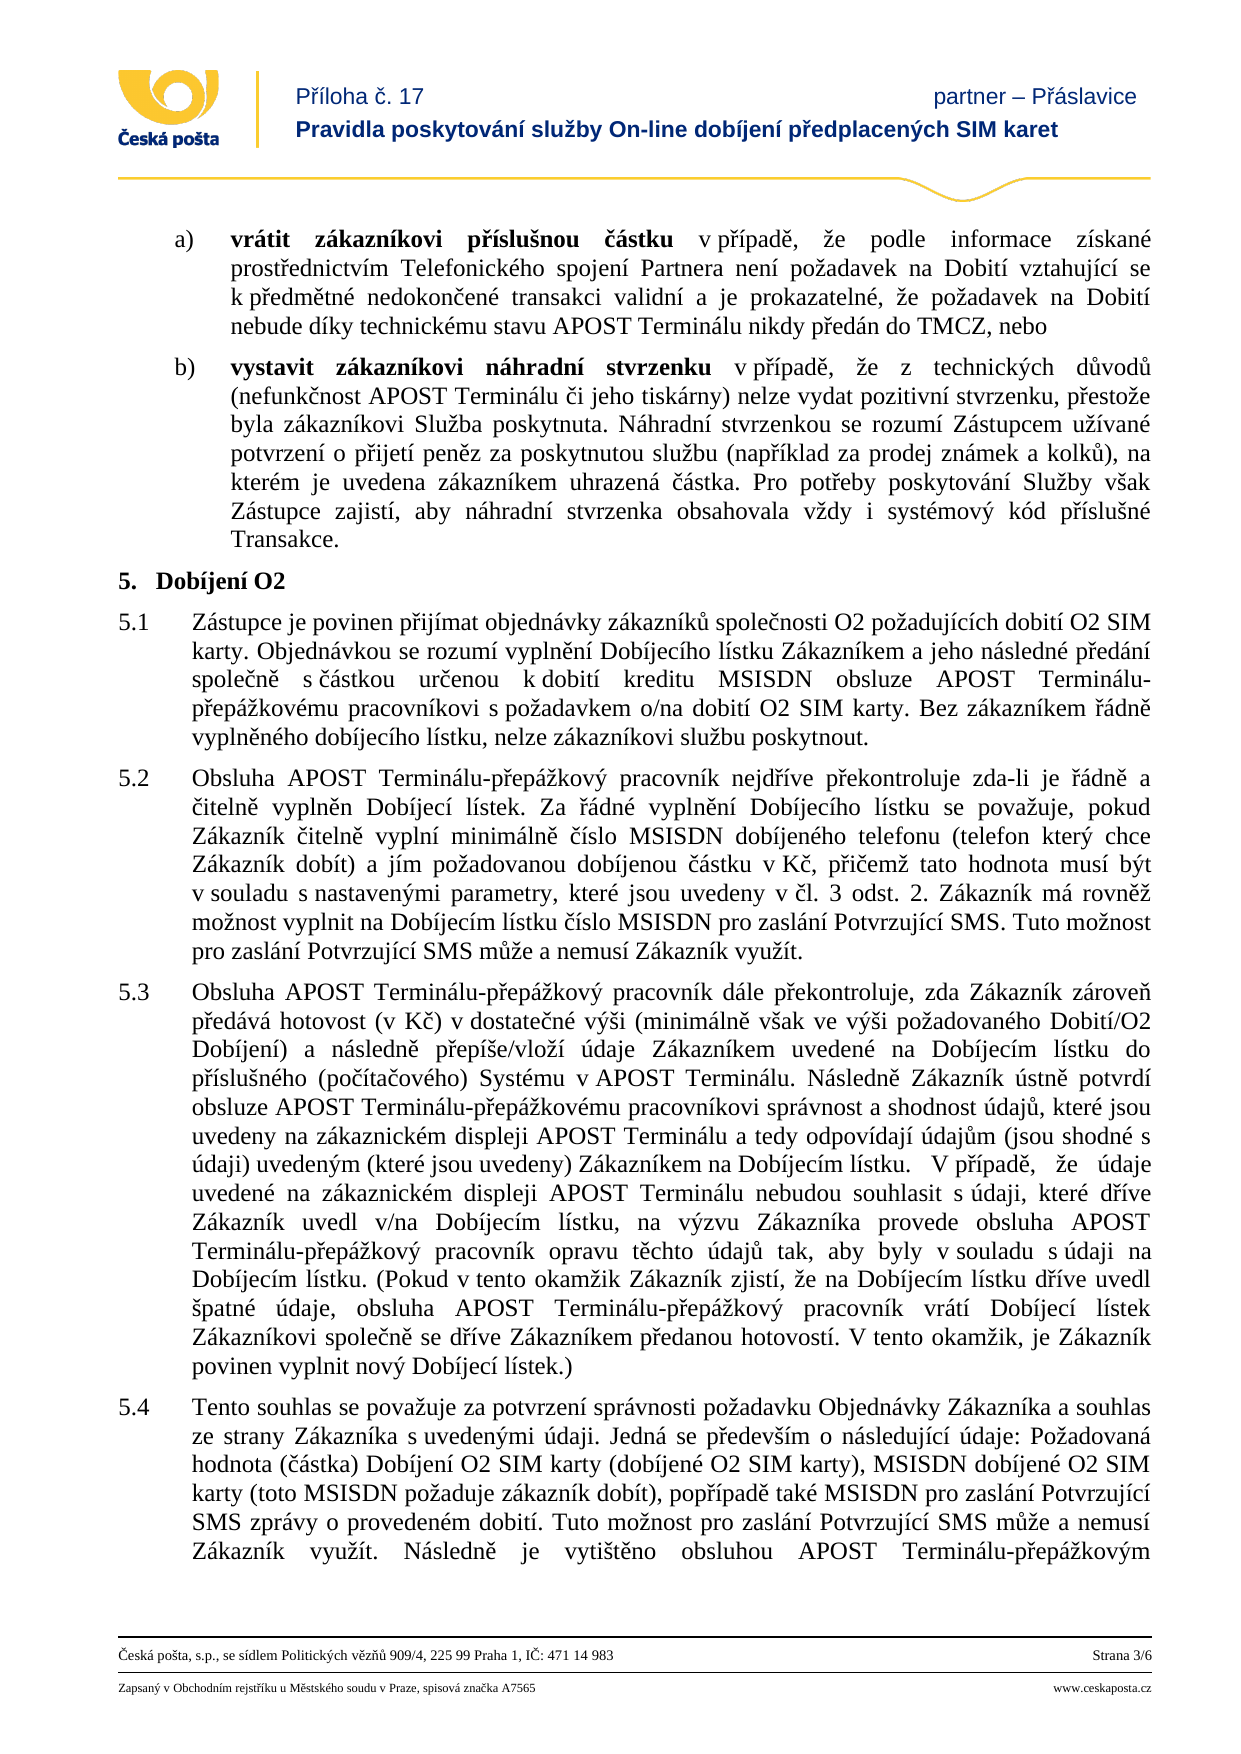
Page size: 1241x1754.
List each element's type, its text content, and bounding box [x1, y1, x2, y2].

picture [118, 70, 219, 148]
list Obsluha APOST Terminálu-přepážkový pracovník dále překontroluje, zda Zákazník zároveň předává hotovost (v Kč) v dostatečné výši (minimálně však ve výši požadovaného Dobití/O2 Dobíjení) a následně přepíše/vloží údaje Zákazníkem uvedené na Dobíjecím lístku do příslušného (počítačového) Systému v APOST Terminálu. Následně Zákazník ústně potvrdí obsluze APOST Terminálu-přepážkovému pracovníkovi správnost a shodnost údajů, které jsou uvedeny na zákaznickém displeji APOST Terminálu a tedy odpovídají údajům (jsou shodné s údaji) uvedeným (které jsou uvedeny) Zákazníkem na Dobíjecím lístku. V případě, že údaje uvedené na zákaznickém displeji APOST Terminálu nebudou souhlasit s údaji, které dříve Zákazník uvedl v/na Dobíjecím lístku, na výzvu Zákazníka provede obsluha APOST Terminálu-přepážkový pracovník opravu těchto údajů tak, aby byly v souladu s údaji na Dobíjecím lístku. (Pokud v tento okamžik Zákazník zjistí, že na Dobíjecím lístku dříve uvedl špatné údaje, obsluha APOST Terminálu-přepážkový pracovník vrátí Dobíjecí lístek Zákazníkovi společně se dříve Zákazníkem předanou hotovostí. V tento okamžik, je Zákazník povinen vyplnit nový Dobíjecí lístek.) [118, 977, 1152, 1379]
list Zástupce je povinen přijímat objednávky zákazníků společnosti O2 požadujících dobití O2 SIM karty. Objednávkou se rozumí vyplnění Dobíjecího lístku Zákazníkem a jeho následné předání společně s částkou určenou k dobití kreditu MSISDN obsluze APOST Terminálu-přepážkovému pracovníkovi s požadavkem o/na dobití O2 SIM karty. Bez zákazníkem řádně vyplněného dobíjecího lístku, nelze zákazníkovi službu poskytnout. [118, 607, 1152, 751]
picture [118, 177, 1151, 202]
list Dobíjení O2 [118, 566, 1152, 594]
list vystavit zákazníkovi náhradní stvrzenku v případě, že z technických důvodů (nefunkčnost APOST Terminálu či jeho tiskárny) nelze vydat pozitivní stvrzenku, přestože byla zákazníkovi Služba poskytnuta. Náhradní stvrzenkou se rozumí Zástupcem užívané potvrzení o přijetí peněz za poskytnutou službu (například za prodej známek a kolků), na kterém je uvedena zákazníkem uhrazená částka. Pro potřeby poskytování Služby však Zástupce zajistí, aby náhradní stvrzenka obsahovala vždy i systémový kód příslušné Transakce. [174, 352, 1152, 553]
list vrátit zákazníkovi příslušnou částku v případě, že podle informace získané prostřednictvím Telefonického spojení Partnera není požadavek na Dobití vztahující se k předmětné nedokončené transakci validní a je prokazatelné, že požadavek na Dobití nebude díky technickému stavu APOST Terminálu nikdy předán do TMCZ, nebo [174, 224, 1152, 339]
list Obsluha APOST Terminálu-přepážkový pracovník nejdříve překontroluje zda-li je řádně a čitelně vyplněn Dobíjecí lístek. Za řádné vyplnění Dobíjecího lístku se považuje, pokud Zákazník čitelně vyplní minimálně číslo MSISDN dobíjeného telefonu (telefon který chce Zákazník dobít) a jím požadovanou dobíjenou částku v Kč, přičemž tato hodnota musí být v souladu s nastavenými parametry, které jsou uvedeny v čl. 3 odst. 2. Zákazník má rovněž možnost vyplnit na Dobíjecím lístku číslo MSISDN pro zaslání Potvrzující SMS. Tuto možnost pro zaslání Potvrzující SMS může a nemusí Zákazník využít. [118, 763, 1152, 964]
